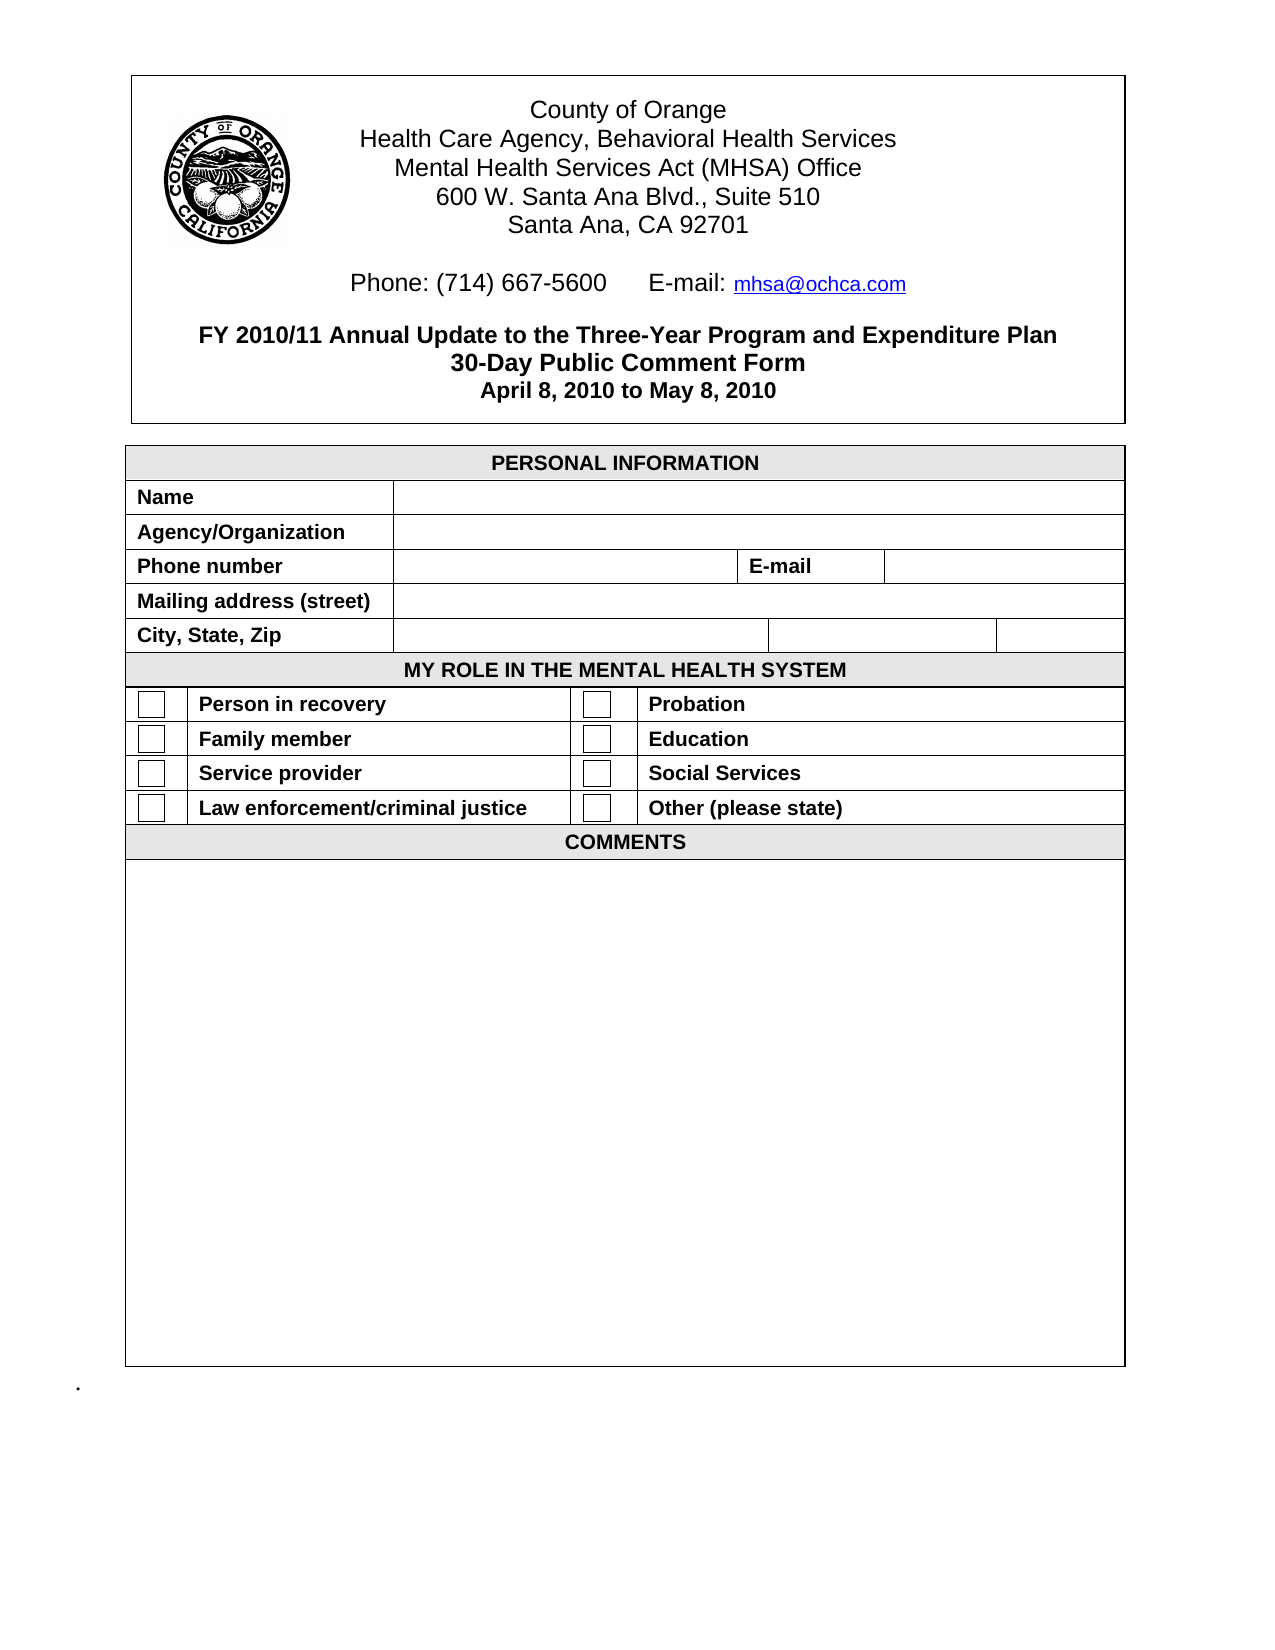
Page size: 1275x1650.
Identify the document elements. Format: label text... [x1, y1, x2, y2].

table_cell [394, 619, 768, 652]
table_cell Mailing address (street) [126, 584, 393, 617]
table_cell [571, 791, 637, 824]
table_cell [126, 722, 187, 755]
table_cell Family member [188, 722, 570, 755]
table_cell Phone number [126, 550, 393, 583]
table_header PERSONAL INFORMATION [126, 446, 1124, 479]
table_cell [769, 619, 996, 652]
table_cell Name [126, 481, 393, 514]
table_cell E-mail [738, 550, 884, 583]
table_cell [394, 515, 1124, 548]
table_cell [126, 688, 187, 721]
table_cell [866, 791, 1124, 824]
table_cell Education [638, 722, 1124, 755]
table_cell [126, 860, 1124, 1366]
table_cell [571, 688, 637, 721]
table_cell COMMENTS [126, 825, 1124, 859]
table_cell [394, 584, 1124, 617]
table_cell City, State, Zip [126, 619, 393, 652]
table_cell Other (please state) [638, 791, 866, 824]
table_cell Person in recovery [188, 688, 570, 721]
table_cell [126, 791, 187, 824]
table_cell [885, 550, 1124, 583]
table_cell [394, 481, 1124, 514]
table_cell Law enforcement/criminal justice [188, 791, 570, 824]
table_cell Service provider [188, 756, 570, 790]
table_cell [997, 619, 1124, 652]
table_cell [571, 756, 637, 790]
picture [161, 112, 294, 248]
table_cell MY ROLE IN THE MENTAL HEALTH SYSTEM [126, 653, 1124, 686]
table_cell Probation [638, 688, 1124, 721]
table_header County of Orange Health Care Agency, Behavioral Health Services Mental Health Services Act (MHSA) Office 600 W. Santa Ana Blvd., Suite 510 Santa Ana, CA 92701 Phone: (714) 667-5600 E-mail: mhsa@ochca.com FY 2010/11 Annual Update to the Three-Year Program and Expenditure Plan 30-Day Public Comment Form April 8, 2010 to May 8, 2010 [132, 76, 1124, 422]
table_cell [571, 722, 637, 755]
table_cell [394, 550, 737, 583]
table_cell Agency/Organization [126, 515, 393, 548]
table_cell Social Services [638, 756, 1124, 790]
text . [75, 1367, 1200, 1396]
table_cell [126, 756, 187, 790]
